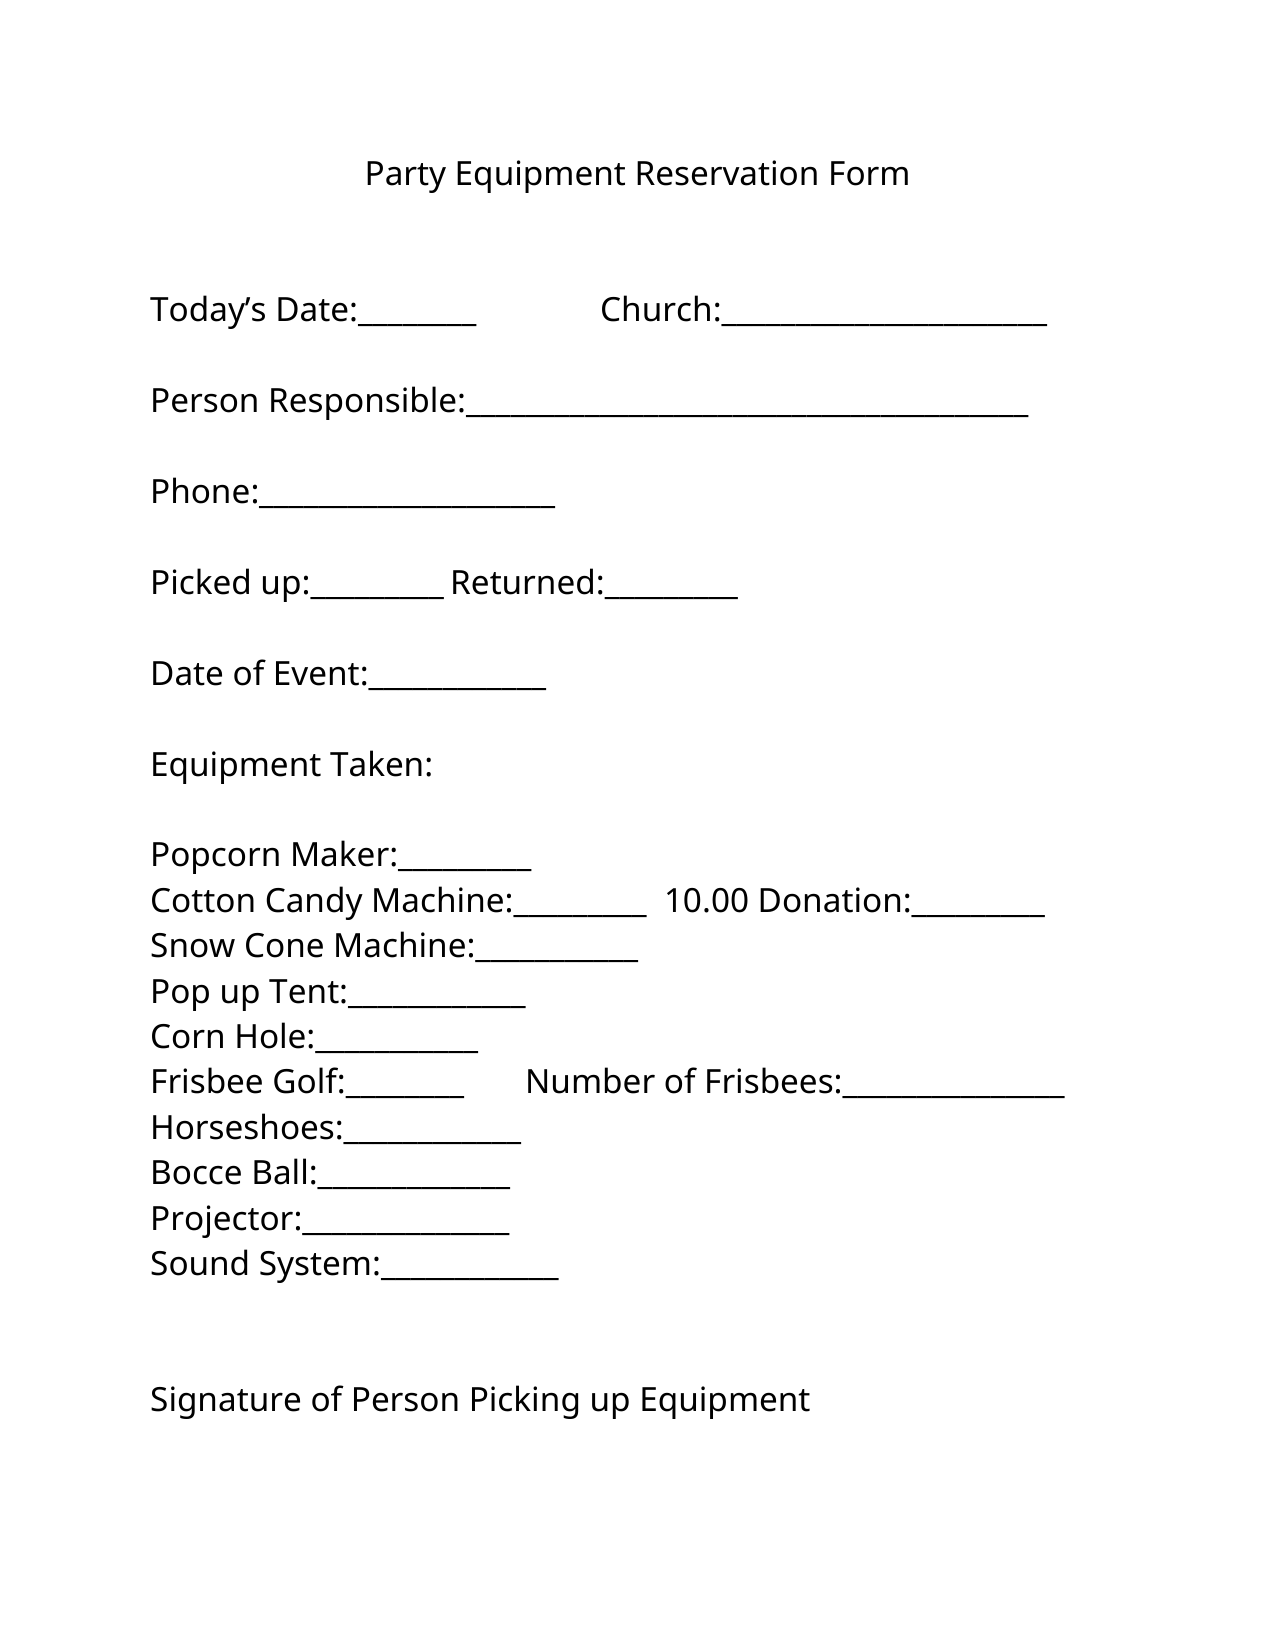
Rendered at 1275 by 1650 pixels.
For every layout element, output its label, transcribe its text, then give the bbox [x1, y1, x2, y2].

text Bocce Ball:_____________ [150, 1149, 1125, 1194]
text Signature of Person Picking up Equipment [150, 1376, 1125, 1422]
text Snow Cone Machine:___________ [150, 922, 1125, 967]
text Pop up Tent:____________ [150, 967, 1125, 1013]
text Cotton Candy Machine:_________ 10.00 Donation:_________ [150, 877, 1125, 922]
text Sound System:____________ [150, 1240, 1125, 1285]
text Corn Hole:___________ [150, 1013, 1125, 1058]
text Projector:______________ [150, 1194, 1125, 1240]
text Frisbee Golf:________ Number of Frisbees:_______________ [150, 1058, 1125, 1104]
text Phone:____________________ [150, 468, 1125, 513]
text Picked up:_________ Returned:_________ [150, 559, 1125, 604]
text Date of Event:____________ [150, 649, 1125, 695]
text Party Equipment Reservation Form [150, 150, 1125, 195]
text Person Responsible:______________________________________ [150, 377, 1125, 422]
text Equipment Taken: [150, 740, 1125, 786]
text Horseshoes:____________ [150, 1104, 1125, 1149]
text Popcorn Maker:_________ [150, 831, 1125, 877]
text Today’s Date:________ Church:______________________ [150, 286, 1125, 332]
